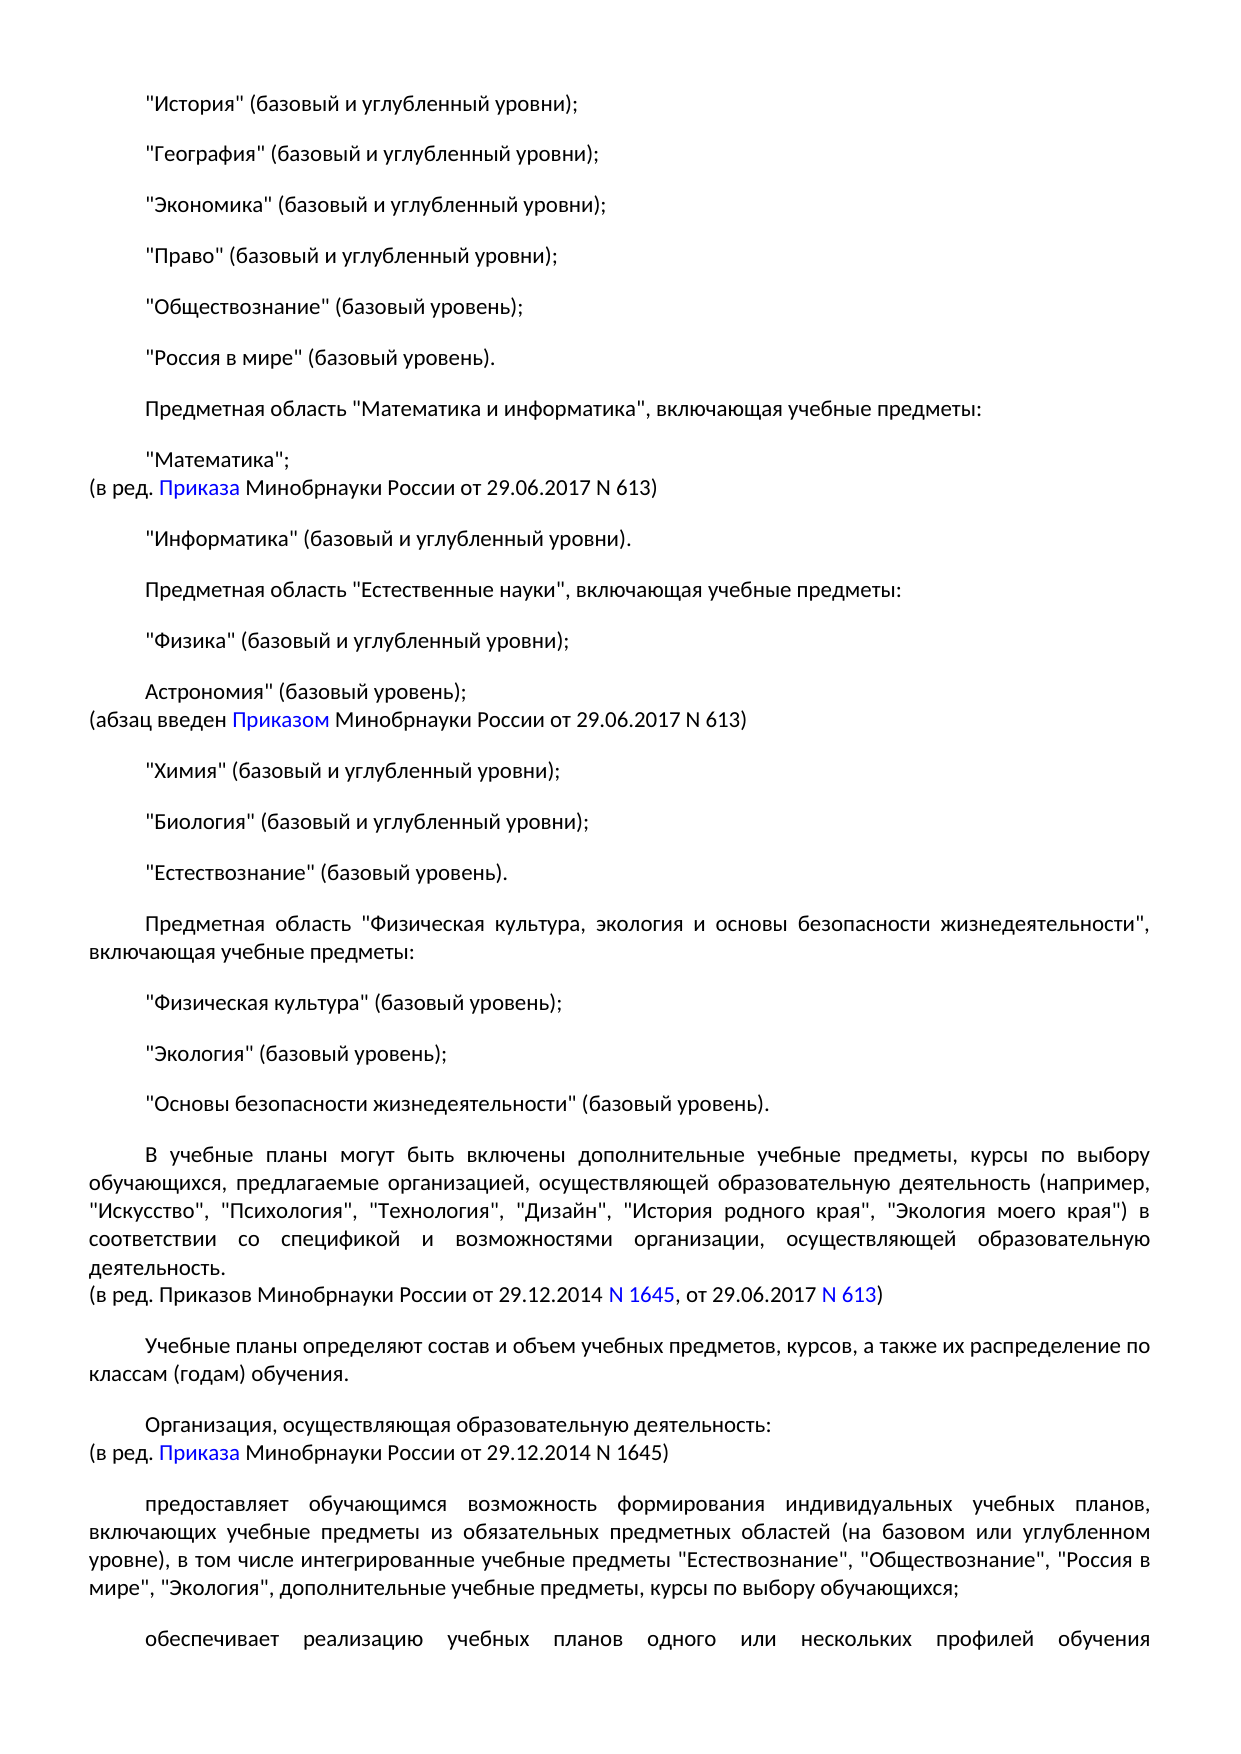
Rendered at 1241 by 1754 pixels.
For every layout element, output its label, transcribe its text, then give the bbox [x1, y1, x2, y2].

text "Экология" (базовый уровень); [89, 1039, 1152, 1067]
text "Биология" (базовый и углубленный уровни); [89, 807, 1152, 835]
text Предметная область "Естественные науки", включающая учебные предметы: [89, 575, 1152, 603]
text (в ред. Приказа Минобрнауки России от 29.06.2017 N 613) [89, 473, 1152, 501]
text (в ред. Приказа Минобрнауки России от 29.12.2014 N 1645) [89, 1438, 1152, 1467]
text (абзац введен Приказом Минобрнауки России от 29.06.2017 N 613) [89, 705, 1152, 733]
text предоставляет обучающимся возможность формирования индивидуальных учебных планов, включающих учебные предметы из обязательных предметных областей (на базовом или углубленном уровне), в том числе интегрированные учебные предметы "Естествознание", "Обществознание", "Россия в мире", "Экология", дополнительные учебные предметы, курсы по выбору обучающихся; [89, 1489, 1152, 1602]
text В учебные планы могут быть включены дополнительные учебные предметы, курсы по выбору обучающихся, предлагаемые организацией, осуществляющей образовательную деятельность (например, "Искусство", "Психология", "Технология", "Дизайн", "История родного края", "Экология моего края") в соответствии со спецификой и возможностями организации, осуществляющей образовательную деятельность. [89, 1141, 1152, 1281]
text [89, 1624, 1152, 1652]
text (в ред. Приказов Минобрнауки России от 29.12.2014 N 1645, от 29.06.2017 N 613) [89, 1281, 1152, 1309]
text "География" (базовый и углубленный уровни); [89, 139, 1152, 168]
text "Информатика" (базовый и углубленный уровни). [89, 524, 1152, 552]
text "Физика" (базовый и углубленный уровни); [89, 626, 1152, 654]
text "Право" (базовый и углубленный уровни); [89, 241, 1152, 269]
text Учебные планы определяют состав и объем учебных предметов, курсов, а также их распределение по классам (годам) обучения. [89, 1332, 1152, 1388]
text "Естествознание" (базовый уровень). [89, 858, 1152, 886]
text Предметная область "Физическая культура, экология и основы безопасности жизнедеятельности", включающая учебные предметы: [89, 909, 1152, 965]
text "Математика"; [89, 445, 1152, 473]
text Предметная область "Математика и информатика", включающая учебные предметы: [89, 394, 1152, 422]
text "Россия в мире" (базовый уровень). [89, 343, 1152, 371]
text "Экономика" (базовый и углубленный уровни); [89, 191, 1152, 218]
text "История" (базовый и углубленный уровни); [89, 89, 1152, 117]
text "Обществознание" (базовый уровень); [89, 292, 1152, 320]
text "Химия" (базовый и углубленный уровни); [89, 756, 1152, 784]
text "Основы безопасности жизнедеятельности" (базовый уровень). [89, 1089, 1152, 1118]
text Астрономия" (базовый уровень); [89, 677, 1152, 705]
text "Физическая культура" (базовый уровень); [89, 988, 1152, 1016]
text Организация, осуществляющая образовательную деятельность: [89, 1411, 1152, 1438]
